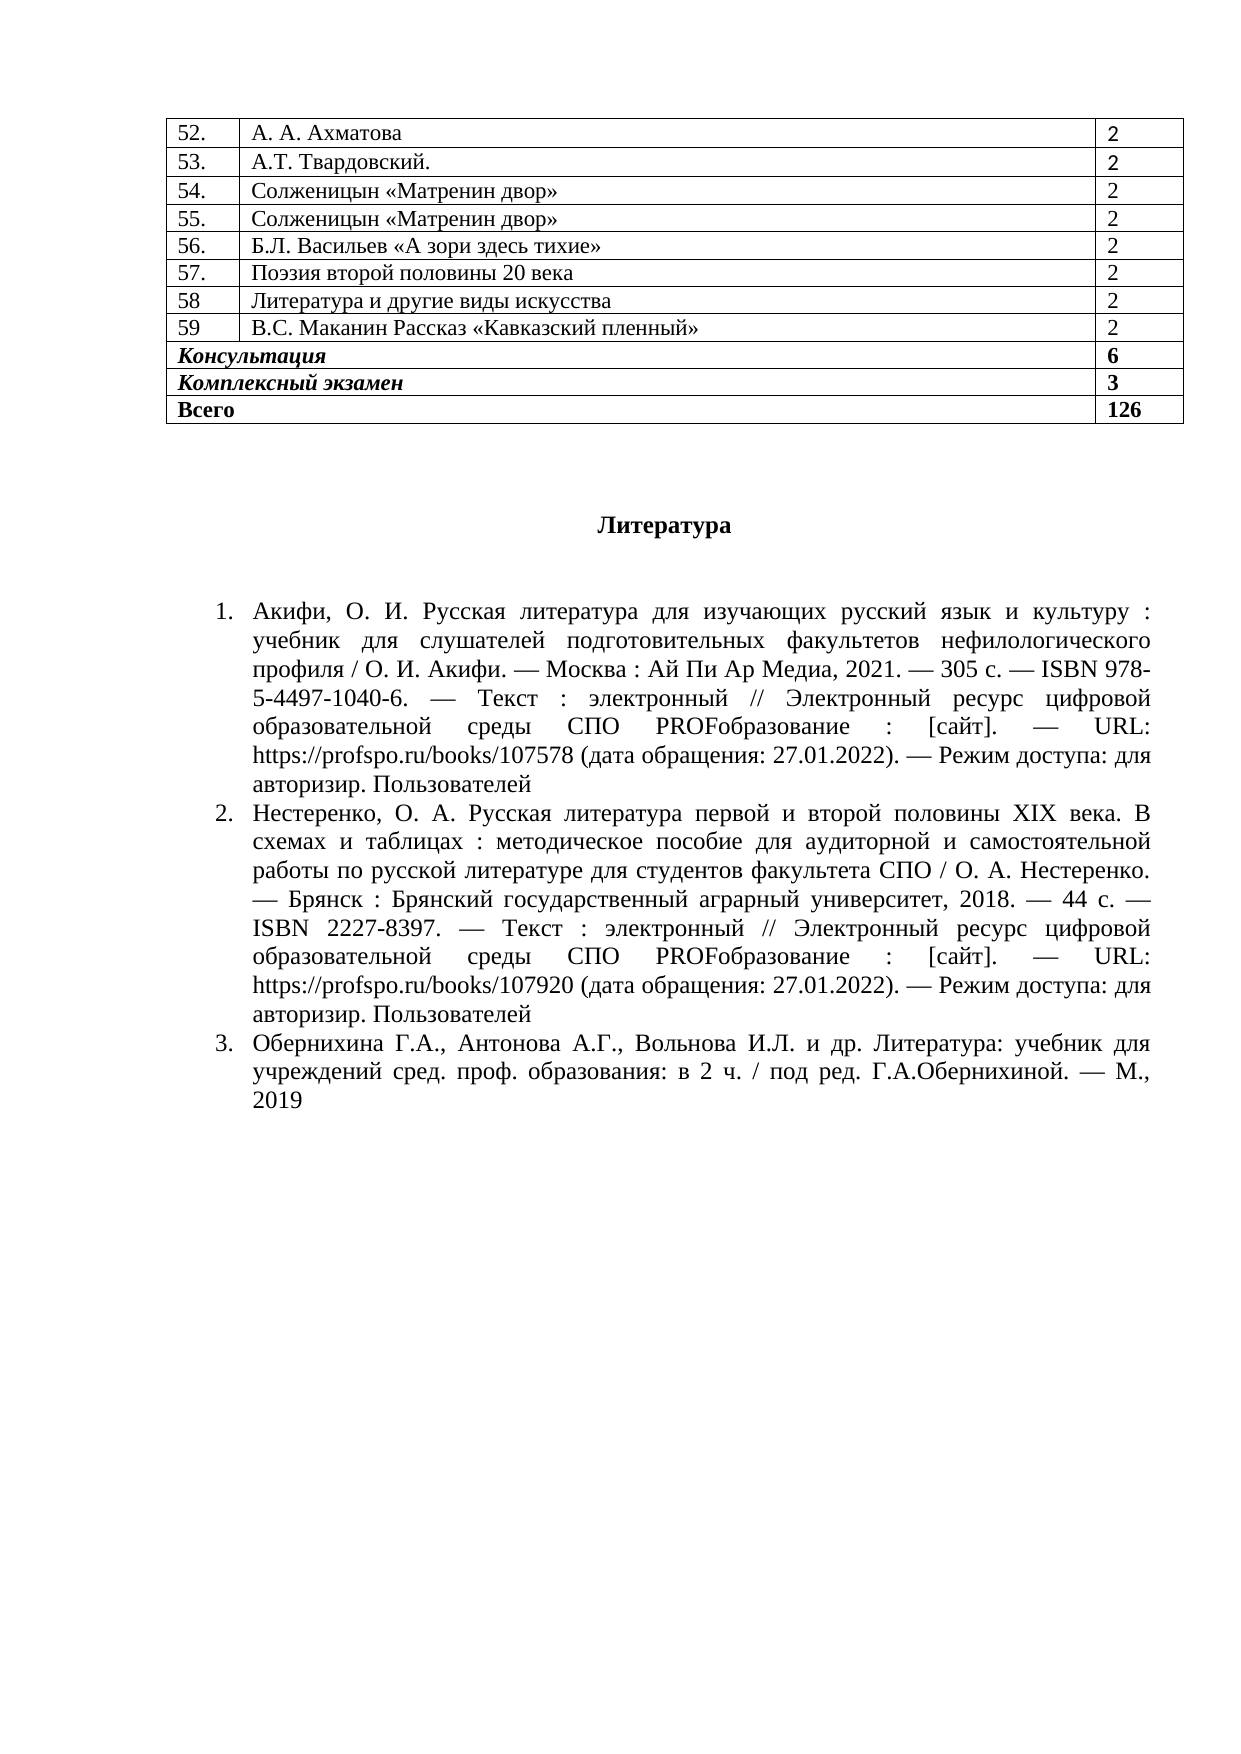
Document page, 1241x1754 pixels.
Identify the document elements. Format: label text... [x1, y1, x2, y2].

table_cell 2 [1096, 232, 1183, 258]
table_cell Б.Л. Васильев «А зори здесь тихие» [240, 232, 1095, 258]
table_cell Комплексный экзамен [167, 369, 1095, 395]
table_cell 53. [167, 148, 239, 176]
table_cell 54. [167, 177, 239, 204]
table_cell 2 [1096, 119, 1183, 147]
table_cell 57. [167, 260, 239, 286]
table_cell А.Т. Твардовский. [240, 148, 1095, 176]
table_cell В.С. Маканин Рассказ «Кавказский пленный» [240, 314, 1095, 341]
table_cell Консультация [167, 342, 1095, 368]
table_cell 55. [167, 205, 239, 231]
table_cell 2 [1096, 177, 1183, 204]
table_cell 52. [167, 119, 239, 147]
list Акифи, О. И. Русская литература для изучающих русский язык и культуру : учебник для слушателей подготовительных факультетов нефилологического профиля / О. И. Акифи. — Москва : Ай Пи Ар Медиа, 2021. — 305 c. — ISBN 978-5-4497-1040-6. — Текст : электронный // Электронный ресурс цифровой образовательной среды СПО PROFобразование : [сайт]. — URL: https://profspo.ru/books/107578 (дата обращения: 27.01.2022). — Режим доступа: для авторизир. Пользователей [215, 596, 1152, 798]
table_cell 59 [167, 314, 239, 341]
table_cell 2 [1096, 205, 1183, 231]
table_cell А. А. Ахматова [240, 119, 1095, 147]
table_cell 56. [167, 232, 239, 258]
list Нестеренко, О. А. Русская литература первой и второй половины XIX века. В схемах и таблицах : методическое пособие для аудиторной и самостоятельной работы по русской литературе для студентов факультета СПО / О. А. Нестеренко. — Брянск : Брянский государственный аграрный университет, 2018. — 44 c. — ISBN 2227-8397. — Текст : электронный // Электронный ресурс цифровой образовательной среды СПО PROFобразование : [сайт]. — URL: https://profspo.ru/books/107920 (дата обращения: 27.01.2022). — Режим доступа: для авторизир. Пользователей [215, 798, 1152, 1028]
table_cell Литература и другие виды искусства [240, 287, 1095, 313]
table_cell 2 [1096, 260, 1183, 286]
table_cell 2 [1096, 287, 1183, 313]
table_cell 2 [1096, 148, 1183, 176]
table_cell Всего [167, 396, 1095, 423]
table_cell 2 [1096, 314, 1183, 341]
table_cell Солженицын «Матренин двор» [240, 177, 1095, 204]
list Обернихина Г.А., Антонова А.Г., Вольнова И.Л. и др. Литература: учебник для учреждений сред. проф. образования: в 2 ч. / под ред. Г.А.Обернихиной. — М., 2019 [215, 1028, 1152, 1114]
table_cell 6 [1096, 342, 1183, 368]
table_cell 126 [1096, 396, 1183, 423]
table_cell 58 [167, 287, 239, 313]
text Литература [177, 510, 1152, 539]
table_cell 3 [1096, 369, 1183, 395]
table_cell Поэзия второй половины 20 века [240, 260, 1095, 286]
table_cell Солженицын «Матренин двор» [240, 205, 1095, 231]
